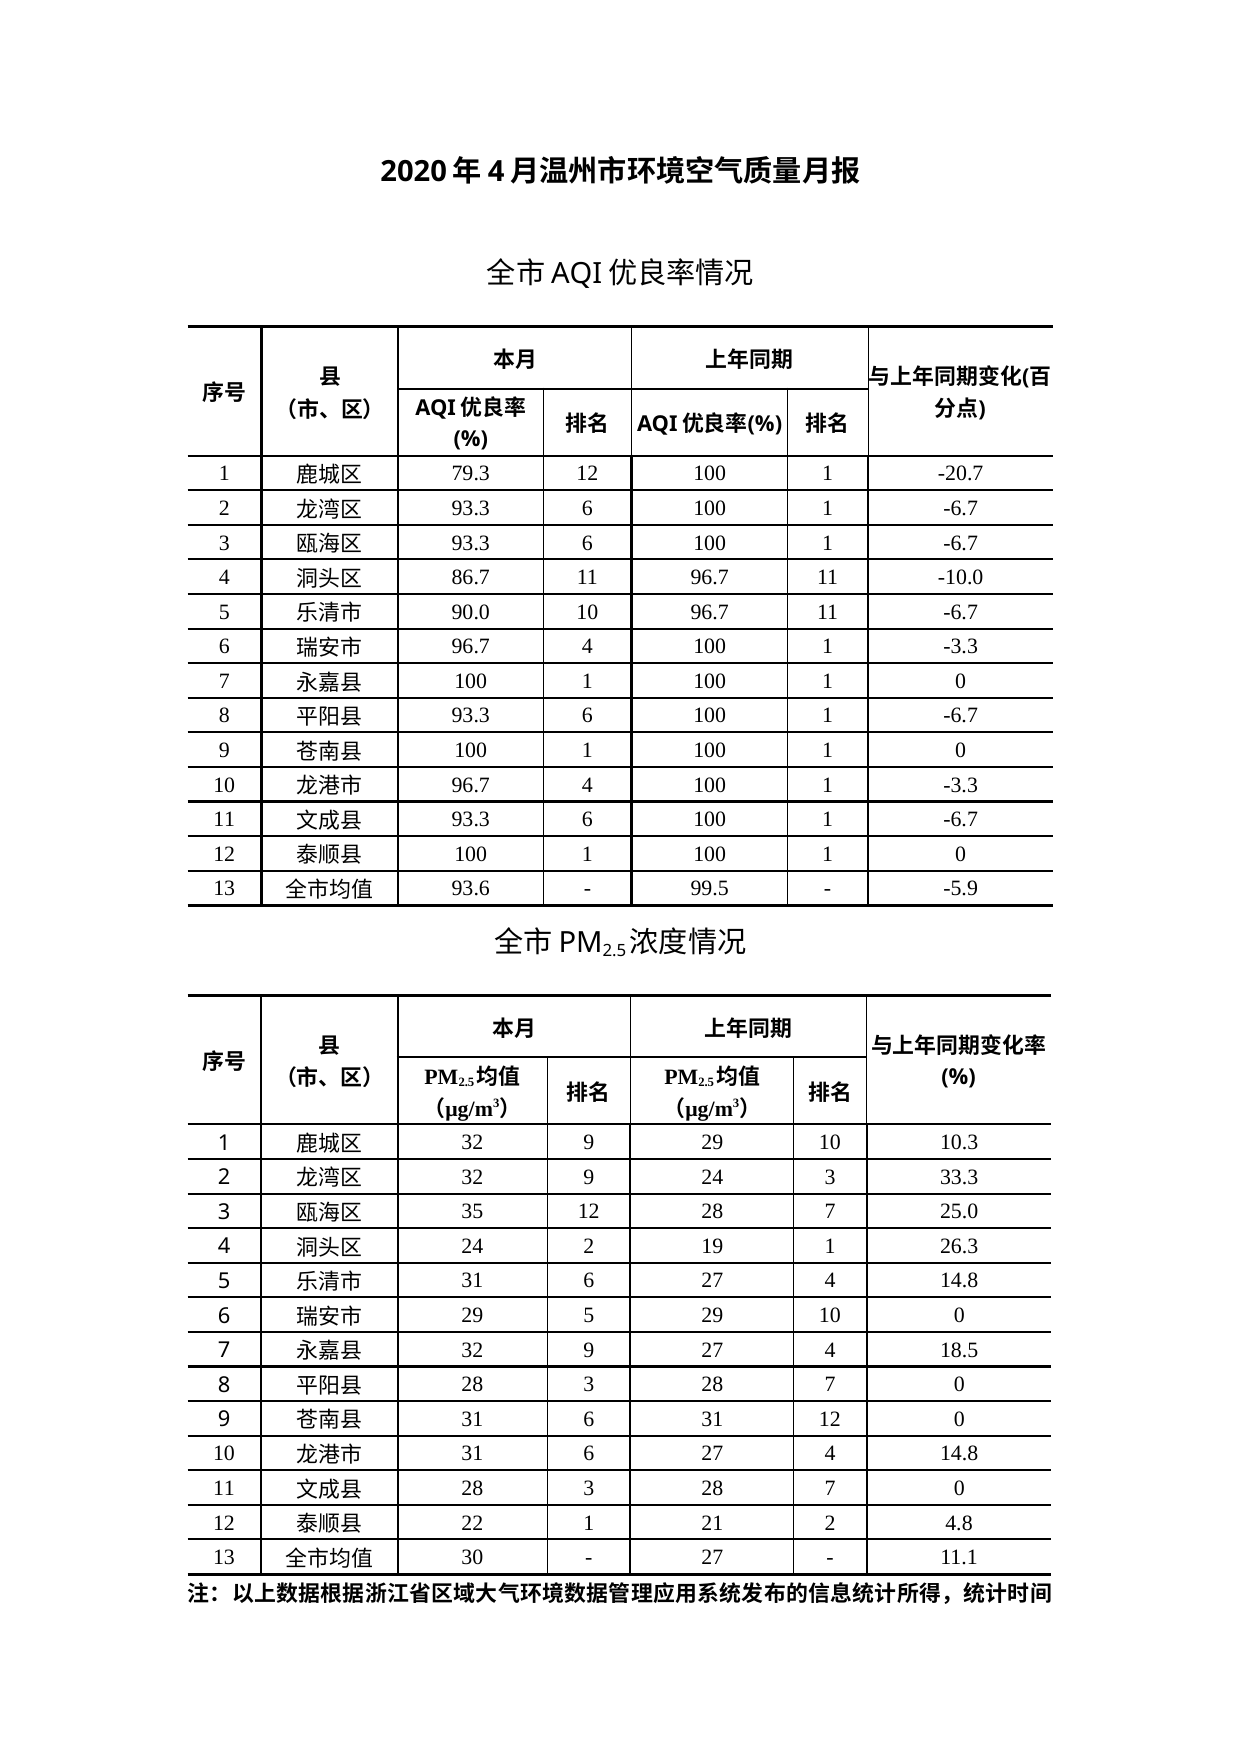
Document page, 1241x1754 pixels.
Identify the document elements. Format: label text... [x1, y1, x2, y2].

table_cell 32 [399, 1125, 547, 1158]
table_cell 龙湾区 [263, 491, 397, 524]
table_cell 0 [868, 1402, 1051, 1434]
table_cell 29 [631, 1298, 793, 1331]
table_cell 文成县 [263, 803, 397, 835]
table_cell 10 [188, 1437, 260, 1469]
table_header 序号 [188, 997, 260, 1123]
table_cell 100 [399, 837, 543, 869]
table_cell 永嘉县 [262, 1333, 397, 1365]
table_cell -10.0 [869, 560, 1053, 593]
table_cell 10 [794, 1298, 866, 1331]
table_cell -6.7 [869, 803, 1053, 835]
table_cell 32 [399, 1160, 547, 1192]
table_cell 14.8 [868, 1264, 1051, 1296]
table_cell 瓯海区 [263, 526, 397, 558]
table_cell 排名 [544, 390, 631, 454]
table_cell 10 [794, 1125, 866, 1158]
table_cell 10.3 [868, 1125, 1051, 1158]
table_cell 13 [188, 1540, 260, 1573]
table_cell 7 [794, 1368, 866, 1400]
table_cell 100 [633, 699, 787, 731]
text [187, 1576, 1053, 1608]
table_cell 32 [399, 1333, 547, 1365]
text 2020年4月温州市环境空气质量月报 [187, 136, 1053, 201]
table_cell 6 [544, 491, 630, 524]
table_cell 瓯海区 [262, 1195, 397, 1227]
table_cell 100 [633, 491, 787, 524]
table_cell -3.3 [869, 630, 1053, 662]
table_cell 100 [633, 837, 787, 869]
table_cell 11 [788, 560, 867, 593]
table_cell 99.5 [633, 872, 787, 904]
table_cell 4 [794, 1437, 866, 1469]
table_cell 4 [188, 1229, 260, 1262]
table_cell 3 [548, 1471, 629, 1504]
table_cell 1 [794, 1229, 866, 1262]
table_cell 7 [794, 1195, 866, 1227]
table_cell - [794, 1540, 866, 1573]
table_cell 12 [544, 457, 630, 489]
table_cell PM2.5均值（μg/m3） [399, 1058, 547, 1123]
table_cell 平阳县 [263, 699, 397, 731]
table_header 序号 [188, 328, 260, 454]
table_cell 100 [399, 664, 543, 697]
table_cell 93.6 [399, 872, 543, 904]
table_cell - [548, 1540, 629, 1573]
table_cell 24 [399, 1229, 547, 1262]
table_cell 3 [548, 1368, 629, 1400]
table_cell 0 [869, 664, 1053, 697]
table_cell 2 [188, 1160, 260, 1192]
table_header 上年同期 [632, 328, 868, 387]
table_cell 1 [788, 630, 867, 662]
table_cell 9 [548, 1125, 629, 1158]
table_cell 100 [633, 526, 787, 558]
table_cell 龙湾区 [262, 1160, 397, 1192]
table_cell 8 [188, 699, 260, 731]
table_cell 泰顺县 [263, 837, 397, 869]
table_cell 2 [188, 491, 260, 524]
table_cell AQI优良率(%) [399, 390, 543, 454]
table_cell 27 [631, 1437, 793, 1469]
table_cell 1 [788, 699, 867, 731]
table_cell 6 [548, 1437, 629, 1469]
table_cell 1 [788, 733, 867, 766]
table_cell 22 [399, 1506, 547, 1538]
table_cell 96.7 [633, 595, 787, 627]
table_cell 全市均值 [262, 1540, 397, 1573]
table_cell 全市均值 [263, 872, 397, 904]
table_cell 苍南县 [263, 733, 397, 766]
table_cell 28 [631, 1471, 793, 1504]
table_cell 6 [188, 630, 260, 662]
table_cell 96.7 [399, 768, 543, 800]
table_cell 3 [188, 526, 260, 558]
table_cell 100 [633, 630, 787, 662]
table_cell 28 [399, 1471, 547, 1504]
table_cell 11 [788, 595, 867, 627]
table_cell 33.3 [868, 1160, 1051, 1192]
table_cell 8 [188, 1368, 260, 1400]
table_cell 5 [548, 1298, 629, 1331]
table_cell 31 [399, 1402, 547, 1434]
table_cell 7 [188, 1333, 260, 1365]
table_cell PM2.5均值（μg/m3） [631, 1058, 793, 1123]
table_cell 3 [794, 1160, 866, 1192]
table_cell 6 [548, 1402, 629, 1434]
table_cell 96.7 [399, 630, 543, 662]
table_cell 1 [788, 664, 867, 697]
table_cell 排名 [548, 1058, 630, 1123]
table_cell 0 [869, 733, 1053, 766]
table_cell 90.0 [399, 595, 543, 627]
table_cell 9 [548, 1160, 629, 1192]
table_cell 100 [399, 733, 543, 766]
table_cell 瑞安市 [262, 1298, 397, 1331]
table_header 县 （市、区） [262, 997, 397, 1123]
table_cell 1 [188, 1125, 260, 1158]
table_cell 29 [399, 1298, 547, 1331]
table_cell 1 [544, 837, 630, 869]
table_cell 0 [868, 1471, 1051, 1504]
table_cell 5 [188, 1264, 260, 1296]
table_cell 100 [633, 664, 787, 697]
table_cell 排名 [788, 390, 868, 454]
table_cell 100 [633, 457, 787, 489]
table_cell 29 [631, 1125, 793, 1158]
table_cell 28 [631, 1368, 793, 1400]
table_cell 乐清市 [263, 595, 397, 627]
table_cell 100 [633, 733, 787, 766]
table_cell 26.3 [868, 1229, 1051, 1262]
table_cell 4 [544, 630, 630, 662]
table_cell 瑞安市 [263, 630, 397, 662]
table_cell 4.8 [868, 1506, 1051, 1538]
table_cell 1 [788, 491, 867, 524]
table_cell 93.3 [399, 699, 543, 731]
table_cell 鹿城区 [263, 457, 397, 489]
table_cell 苍南县 [262, 1402, 397, 1434]
table_cell 27 [631, 1333, 793, 1365]
table_header 本月 [399, 997, 630, 1056]
table_cell 1 [788, 526, 867, 558]
text 全市PM2.5浓度情况 [187, 907, 1053, 972]
table_cell 10 [188, 768, 260, 800]
table_cell 93.3 [399, 803, 543, 835]
table_cell 28 [631, 1195, 793, 1227]
table_cell 7 [188, 664, 260, 697]
table_cell 9 [188, 733, 260, 766]
table_cell 93.3 [399, 491, 543, 524]
table_cell 1 [788, 768, 867, 800]
table_cell 3 [188, 1195, 260, 1227]
table_cell 0 [868, 1298, 1051, 1331]
table_cell 27 [631, 1264, 793, 1296]
table_cell 9 [548, 1333, 629, 1365]
table_cell 9 [188, 1402, 260, 1434]
table_cell 鹿城区 [262, 1125, 397, 1158]
table_cell - [788, 872, 867, 904]
table_cell 4 [188, 560, 260, 593]
table_cell 乐清市 [262, 1264, 397, 1296]
table_cell 5 [188, 595, 260, 627]
table_cell 10 [544, 595, 630, 627]
table_cell 11 [544, 560, 630, 593]
table_cell 100 [633, 768, 787, 800]
table_cell 24 [631, 1160, 793, 1192]
table_cell -6.7 [869, 526, 1053, 558]
table_cell 龙港市 [262, 1437, 397, 1469]
table_cell - [544, 872, 630, 904]
table_header 本月 [399, 328, 631, 387]
table_cell 11 [188, 1471, 260, 1504]
table_cell 12 [794, 1402, 866, 1434]
table_cell 2 [548, 1229, 629, 1262]
table_cell 21 [631, 1506, 793, 1538]
table_cell 6 [544, 699, 630, 731]
table_cell 27 [631, 1540, 793, 1573]
table_header 县 （市、区） [263, 328, 397, 454]
table_header 与上年同期变化率(%) [867, 997, 1051, 1123]
table_cell -6.7 [869, 699, 1053, 731]
table_cell 25.0 [868, 1195, 1051, 1227]
table_cell 洞头区 [262, 1229, 397, 1262]
text 全市AQI优良率情况 [187, 238, 1053, 303]
table_cell 86.7 [399, 560, 543, 593]
table_cell 14.8 [868, 1437, 1051, 1469]
table_cell 11.1 [868, 1540, 1051, 1573]
table_cell 30 [399, 1540, 547, 1573]
table_cell 35 [399, 1195, 547, 1227]
table_cell -6.7 [869, 491, 1053, 524]
table_cell AQI优良率(%) [632, 390, 787, 454]
table_cell 79.3 [399, 457, 543, 489]
table_cell 6 [548, 1264, 629, 1296]
table_cell -3.3 [869, 768, 1053, 800]
table_cell 1 [544, 733, 630, 766]
table_cell 6 [544, 526, 630, 558]
table_cell 龙港市 [263, 768, 397, 800]
table_cell 31 [631, 1402, 793, 1434]
table_cell 4 [544, 768, 630, 800]
table_cell 平阳县 [262, 1368, 397, 1400]
table_cell -5.9 [869, 872, 1053, 904]
table_cell 4 [794, 1333, 866, 1365]
table_cell 洞头区 [263, 560, 397, 593]
table_cell -20.7 [869, 457, 1053, 489]
table_header 与上年同期变化(百分点) [869, 328, 1053, 454]
table_cell 排名 [794, 1058, 866, 1123]
table_cell 6 [544, 803, 630, 835]
table_cell 6 [188, 1298, 260, 1331]
table_cell 7 [794, 1471, 866, 1504]
table_cell 泰顺县 [262, 1506, 397, 1538]
table_cell 4 [794, 1264, 866, 1296]
table_header 上年同期 [631, 997, 866, 1056]
table_cell 96.7 [633, 560, 787, 593]
table_cell 1 [788, 803, 867, 835]
table_cell 1 [788, 837, 867, 869]
table_cell 1 [188, 457, 260, 489]
table_cell 文成县 [262, 1471, 397, 1504]
table_cell 12 [548, 1195, 629, 1227]
table_cell 13 [188, 872, 260, 904]
table_cell 12 [188, 837, 260, 869]
table_cell 18.5 [868, 1333, 1051, 1365]
table_cell 31 [399, 1437, 547, 1469]
table_cell 100 [633, 803, 787, 835]
table_cell 0 [868, 1368, 1051, 1400]
table_cell -6.7 [869, 595, 1053, 627]
table_cell 31 [399, 1264, 547, 1296]
table_cell 1 [788, 457, 867, 489]
table_cell 1 [544, 664, 630, 697]
table_cell 1 [548, 1506, 629, 1538]
table_cell 0 [869, 837, 1053, 869]
table_cell 93.3 [399, 526, 543, 558]
table_cell 28 [399, 1368, 547, 1400]
table_cell 11 [188, 803, 260, 835]
table_cell 12 [188, 1506, 260, 1538]
table_cell 19 [631, 1229, 793, 1262]
table_cell 永嘉县 [263, 664, 397, 697]
table_cell 2 [794, 1506, 866, 1538]
